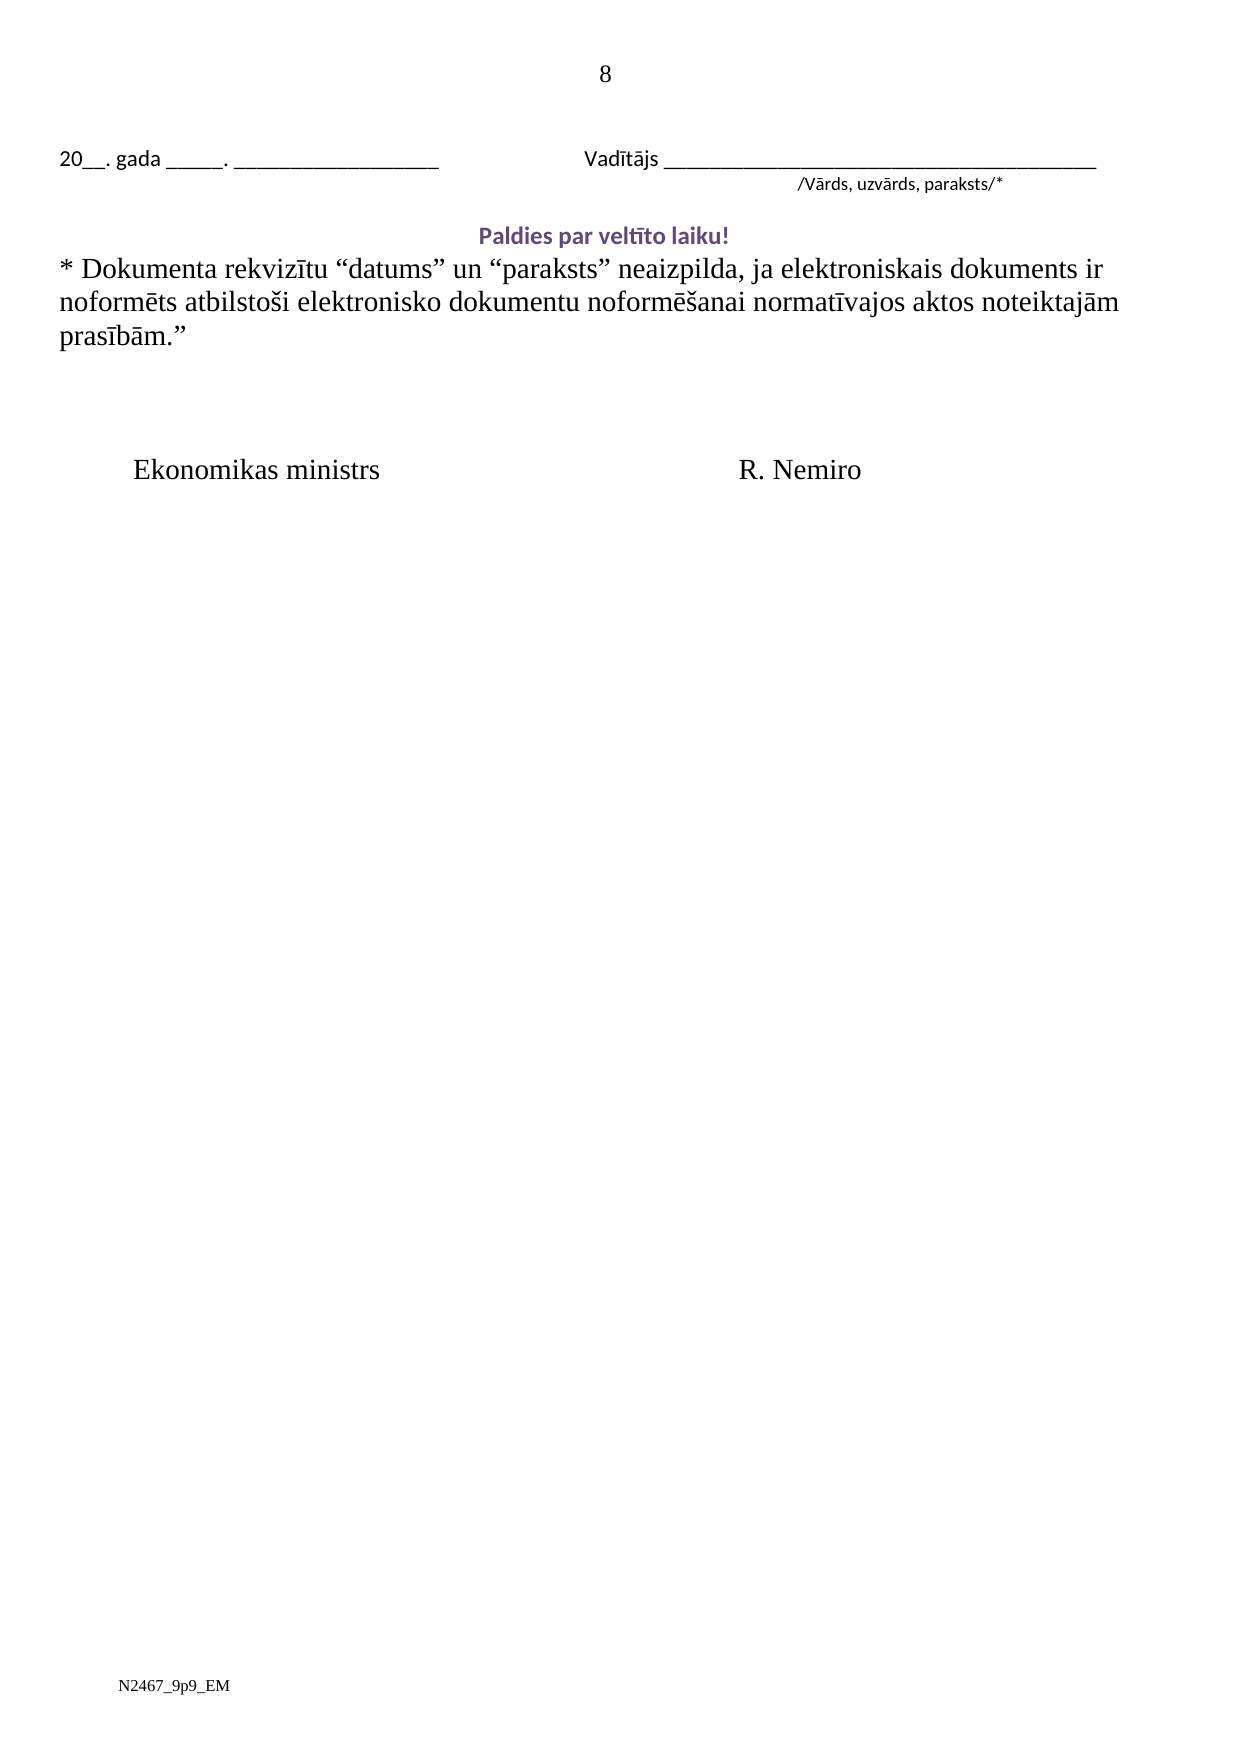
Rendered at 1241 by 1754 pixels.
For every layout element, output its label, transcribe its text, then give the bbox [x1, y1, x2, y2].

text 20__. gada _____. __________________ Vadītājs ______________________________________ [59, 144, 1149, 173]
text * Dokumenta rekvizītu “datums” un “paraksts” neaizpilda, ja elektroniskais dokuments ir noformēts atbilstoši elektronisko dokumentu noformēšanai normatīvajos aktos noteiktajām prasībām.” [59, 251, 1152, 352]
text Ekonomikas ministrs R. Nemiro [59, 452, 1152, 486]
text /Vārds, uzvārds, paraksts/* [59, 173, 1149, 196]
text Paldies par veltīto laiku! [59, 221, 1149, 251]
